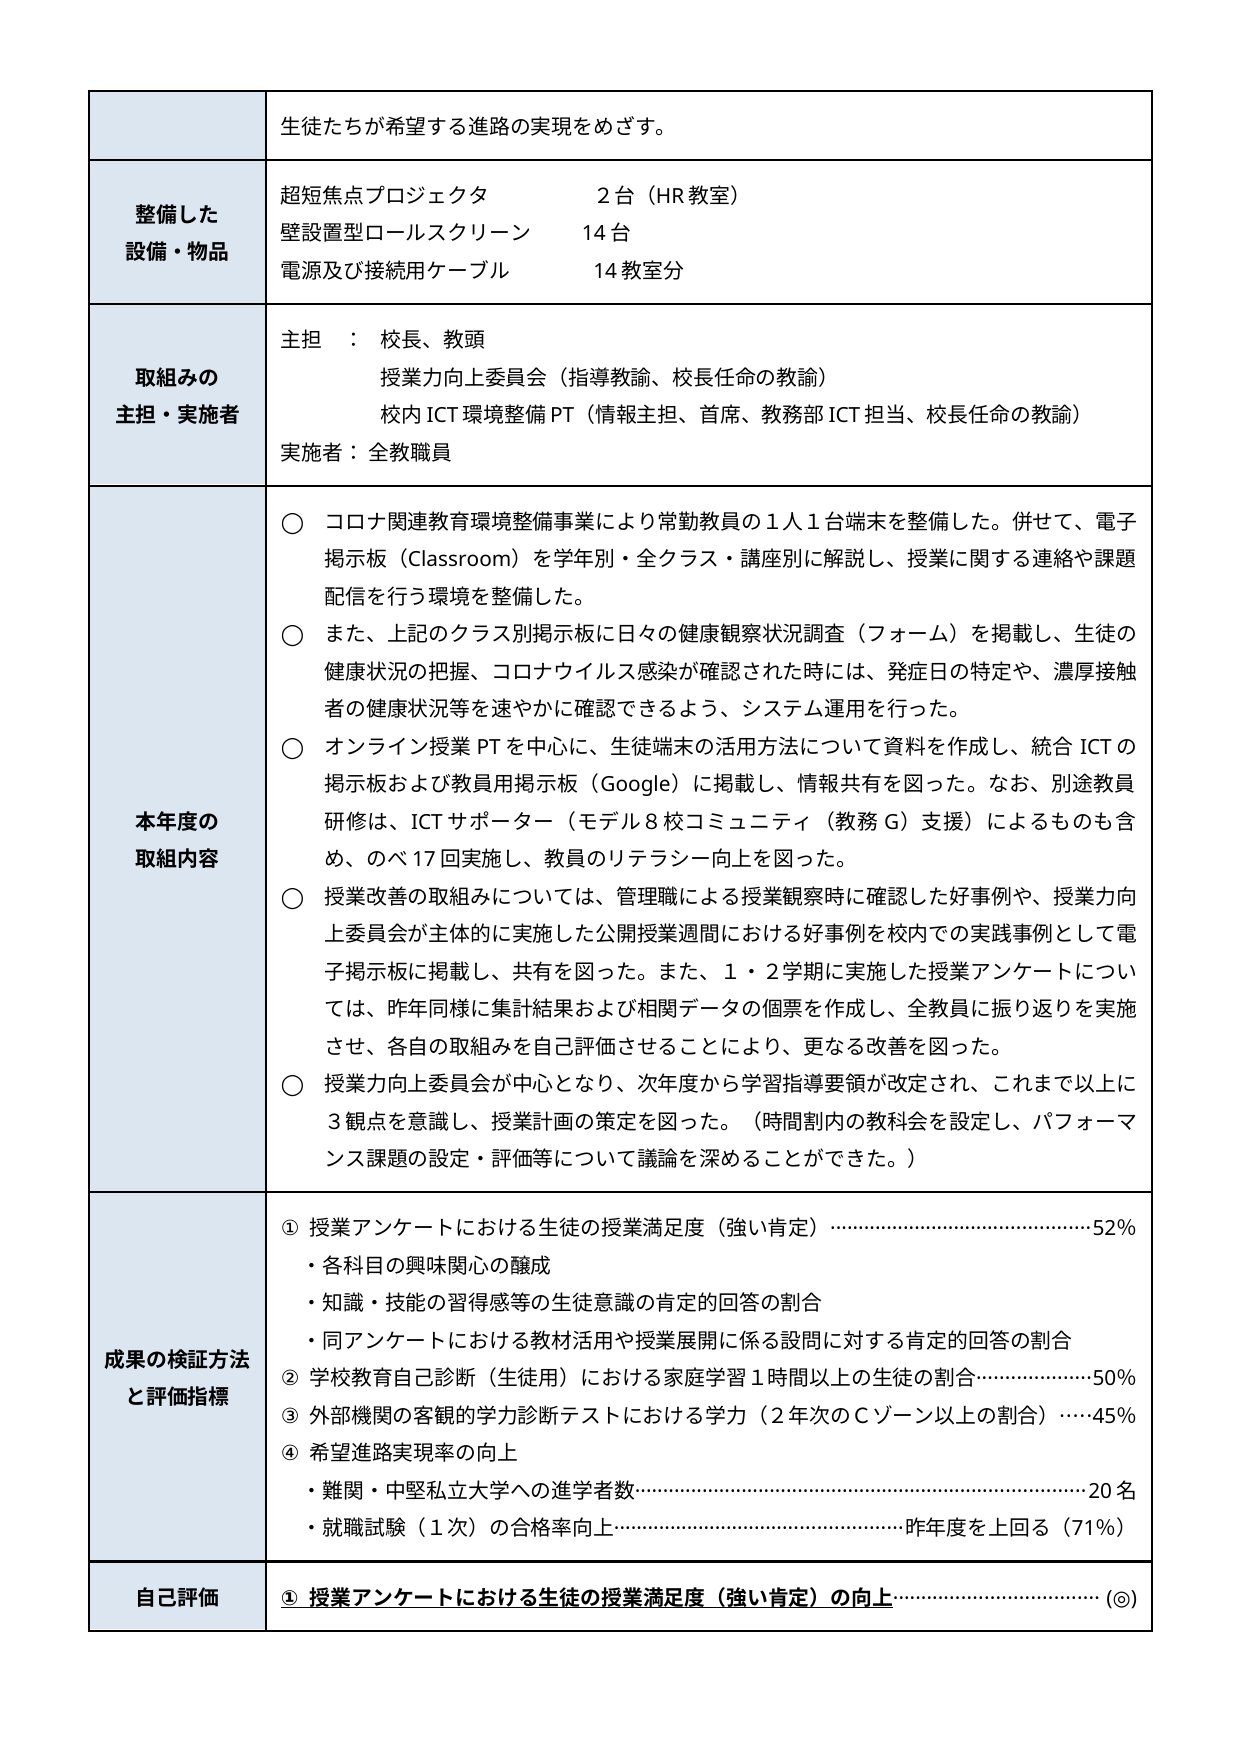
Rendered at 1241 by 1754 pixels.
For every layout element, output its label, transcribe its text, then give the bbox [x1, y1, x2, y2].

table_cell 整備した 設備・物品 [90, 161, 265, 303]
table_cell 超短焦点プロジェクタ ２台（HR教室） 壁設置型ロールスクリーン 14台 電源及び接続用ケーブル 14教室分 [267, 161, 1151, 303]
table_cell コロナ関連教育環境整備事業により常勤教員の１人１台端末を整備した。併せて、電子掲示板（Classroom）を学年別・全クラス・講座別に解説し、授業に関する連絡や課題配信を行う環境を整備した。 また、上記のクラス別掲示板に日々の健康観察状況調査（フォーム）を掲載し、生徒の健康状況の把握、コロナウイルス感染が確認された時には、発症日の特定や、濃厚接触者の健康状況等を速やかに確認できるよう、システム運用を行った。 オンライン授業PTを中心に、生徒端末の活用方法について資料を作成し、統合ICTの掲示板および教員用掲示板（Google）に掲載し、情報共有を図った。なお、別途教員研修は、ICTサポーター（モデル８校コミュニティ（教務G）支援）によるものも含め、のべ17回実施し、教員のリテラシー向上を図った。 授業改善の取組みについては、管理職による授業観察時に確認した好事例や、授業力向上委員会が主体的に実施した公開授業週間における好事例を校内での実践事例として電子掲示板に掲載し、共有を図った。また、１・２学期に実施した授業アンケートについては、昨年同様に集計結果および相関データの個票を作成し、全教員に振り返りを実施させ、各自の取組みを自己評価させることにより、更なる改善を図った。 授業力向上委員会が中心となり、次年度から学習指導要領が改定され、これまで以上に３観点を意識し、授業計画の策定を図った。（時間割内の教科会を設定し、パフォーマンス課題の設定・評価等について議論を深めることができた。） [267, 487, 1151, 1191]
table_cell 取組みの 主担・実施者 [90, 305, 265, 484]
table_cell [267, 92, 1151, 159]
table_cell 事業目標 [90, 92, 265, 159]
table_cell 本年度の 取組内容 [90, 487, 265, 1191]
table_cell 自己評価 [90, 1563, 265, 1629]
table_cell 成果の検証方法 と評価指標 [90, 1193, 265, 1560]
table_cell ① 授業アンケートにおける生徒の授業満足度（強い肯定） 52％ ・各科目の興味関心の醸成 ・知識・技能の習得感等の生徒意識の肯定的回答の割合 ・同アンケートにおける教材活用や授業展開に係る設問に対する肯定的回答の割合 ② 学校教育自己診断（生徒用）における家庭学習１時間以上の生徒の割合 50％ ③ 外部機関の客観的学力診断テストにおける学力（２年次のＣゾーン以上の割合） 45％ ④ 希望進路実現率の向上 ・難関・中堅私立大学への進学者数 20名 ・就職試験（１次）の合格率向上 昨年度を上回る（71％） [267, 1193, 1151, 1560]
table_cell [267, 1563, 1151, 1629]
table_cell 主担 ： 校長、教頭 授業力向上委員会（指導教諭、校長任命の教諭） 校内ICT環境整備PT（情報主担、首席、教務部ICT担当、校長任命の教諭） 実施者： 全教職員 [267, 305, 1151, 484]
